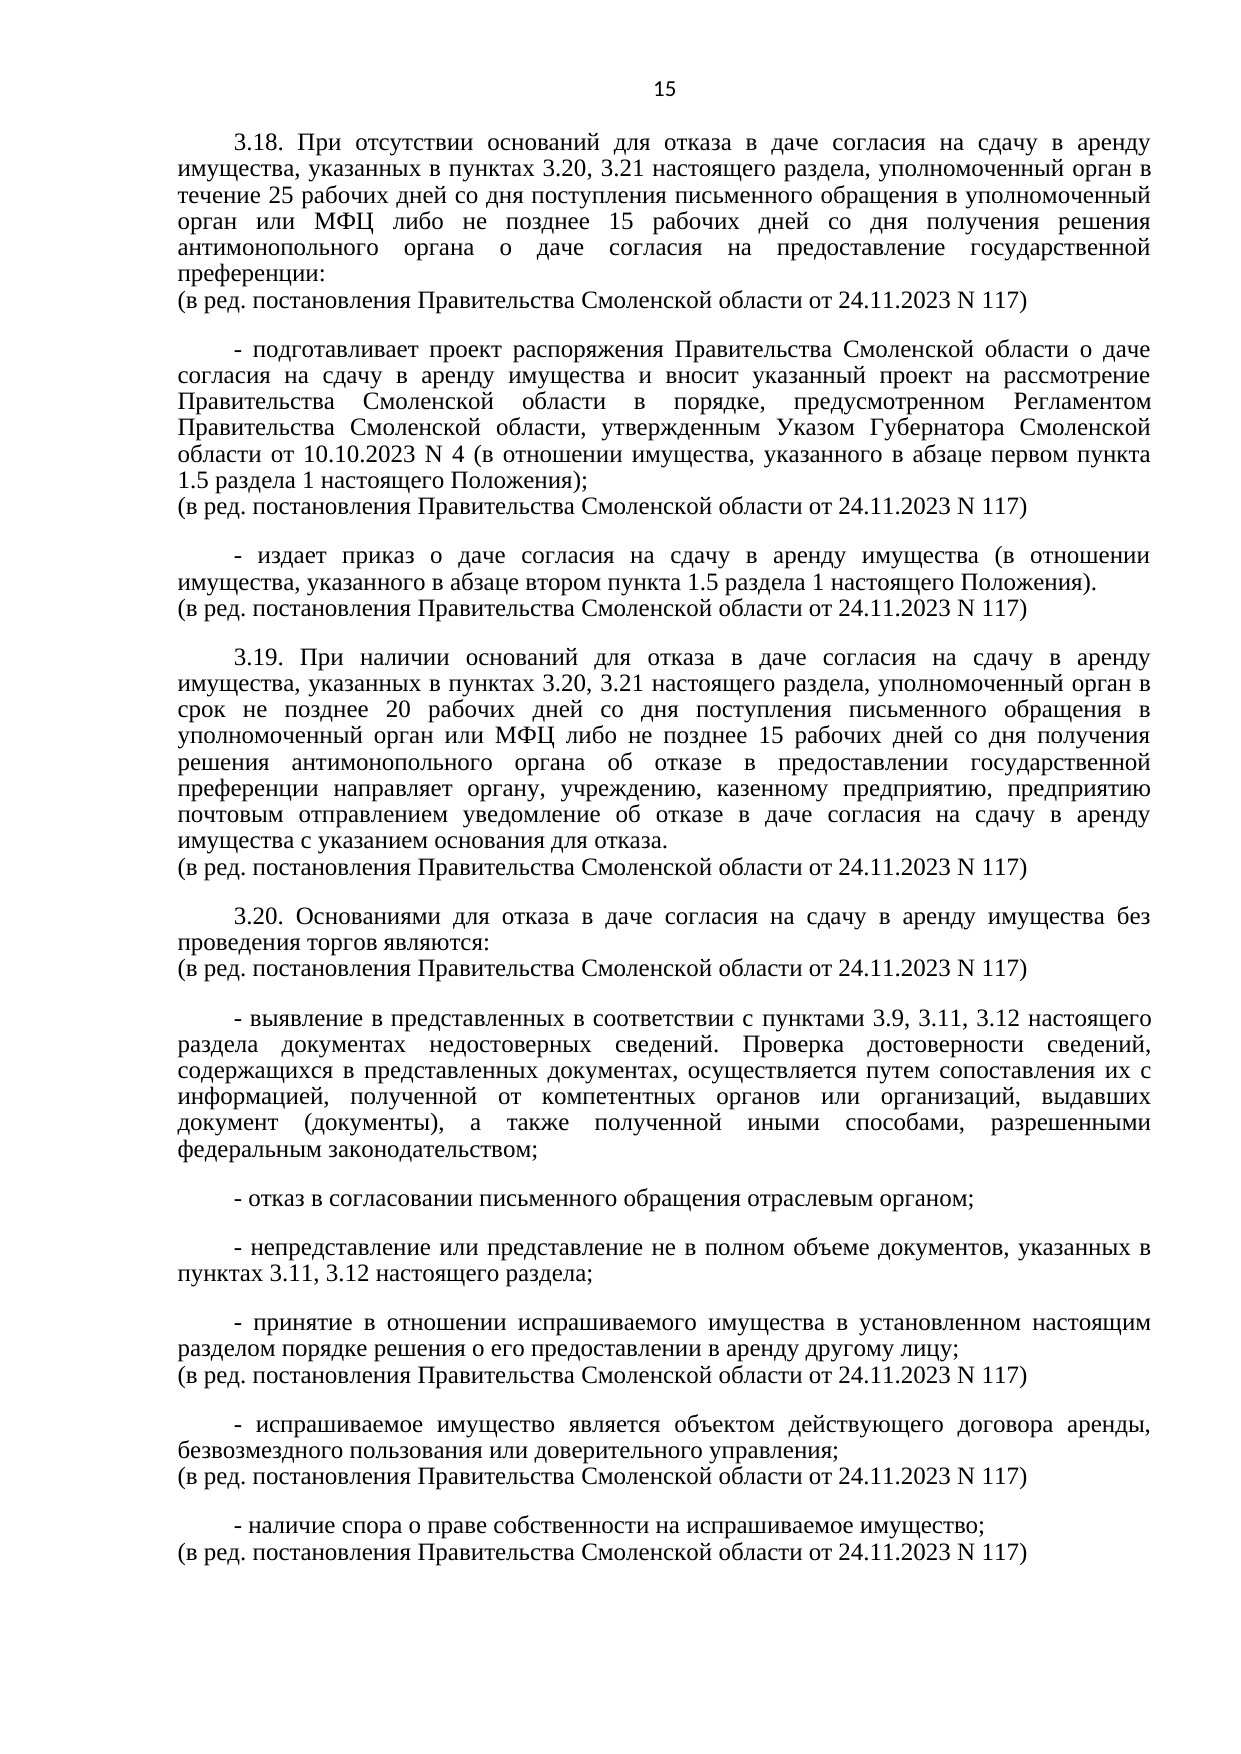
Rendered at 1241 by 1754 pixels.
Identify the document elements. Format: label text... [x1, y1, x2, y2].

text - издает приказ о даче согласия на сдачу в аренду имущества (в отношении имущества, указанного в абзаце втором пункта 1.5 раздела 1 настоящего Положения). [177, 543, 1152, 595]
text - отказ в согласовании письменного обращения отраслевым органом; [177, 1185, 1152, 1212]
text - непредставление или представление не в полном объеме документов, указанных в пунктах 3.11, 3.12 настоящего раздела; [177, 1234, 1152, 1287]
text - наличие спора о праве собственности на испрашиваемое имущество; [177, 1513, 1152, 1539]
text (в ред. постановления Правительства Смоленской области от 24.11.2023 N 117) [177, 854, 1152, 881]
text (в ред. постановления Правительства Смоленской области от 24.11.2023 N 117) [177, 287, 1152, 313]
text (в ред. постановления Правительства Смоленской области от 24.11.2023 N 117) [177, 1362, 1152, 1388]
text 3.19. При наличии оснований для отказа в даче согласия на сдачу в аренду имущества, указанных в пунктах 3.20, 3.21 настоящего раздела, уполномоченный орган в срок не позднее 20 рабочих дней со дня поступления письменного обращения в уполномоченный орган или МФЦ либо не позднее 15 рабочих дней со дня получения решения антимонопольного органа об отказе в предоставлении государственной преференции направляет органу, учреждению, казенному предприятию, предприятию почтовым отправлением уведомление об отказе в даче согласия на сдачу в аренду имущества с указанием основания для отказа. [177, 644, 1152, 854]
text 3.20. Основаниями для отказа в даче согласия на сдачу в аренду имущества без проведения торгов являются: [177, 903, 1152, 956]
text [177, 1464, 1152, 1490]
text - выявление в представленных в соответствии с пунктами 3.9, 3.11, 3.12 настоящего раздела документах недостоверных сведений. Проверка достоверности сведений, содержащихся в представленных документах, осуществляется путем сопоставления их с информацией, полученной от компетентных органов или организаций, выдавших документ (документы), а также полученной иными способами, разрешенными федеральным законодательством; [177, 1005, 1152, 1162]
text (в ред. постановления Правительства Смоленской области от 24.11.2023 N 117) [177, 956, 1152, 982]
text (в ред. постановления Правительства Смоленской области от 24.11.2023 N 117) [177, 595, 1152, 622]
text - принятие в отношении испрашиваемого имущества в установленном настоящим разделом порядке решения о его предоставлении в аренду другому лицу; [177, 1310, 1152, 1362]
text - испрашиваемое имущество является объектом действующего договора аренды, безвозмездного пользования или доверительного управления; [177, 1411, 1152, 1464]
text (в ред. постановления Правительства Смоленской области от 24.11.2023 N 117) [177, 494, 1152, 520]
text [177, 1539, 1152, 1565]
text 3.18. При отсутствии оснований для отказа в даче согласия на сдачу в аренду имущества, указанных в пунктах 3.20, 3.21 настоящего раздела, уполномоченный орган в течение 25 рабочих дней со дня поступления письменного обращения в уполномоченный орган или МФЦ либо не позднее 15 рабочих дней со дня получения решения антимонопольного органа о даче согласия на предоставление государственной преференции: [177, 130, 1152, 287]
text - подготавливает проект распоряжения Правительства Смоленской области о даче согласия на сдачу в аренду имущества и вносит указанный проект на рассмотрение Правительства Смоленской области в порядке, предусмотренном Регламентом Правительства Смоленской области, утвержденным Указом Губернатора Смоленской области от 10.10.2023 N 4 (в отношении имущества, указанного в абзаце первом пункта 1.5 раздела 1 настоящего Положения); [177, 336, 1152, 494]
